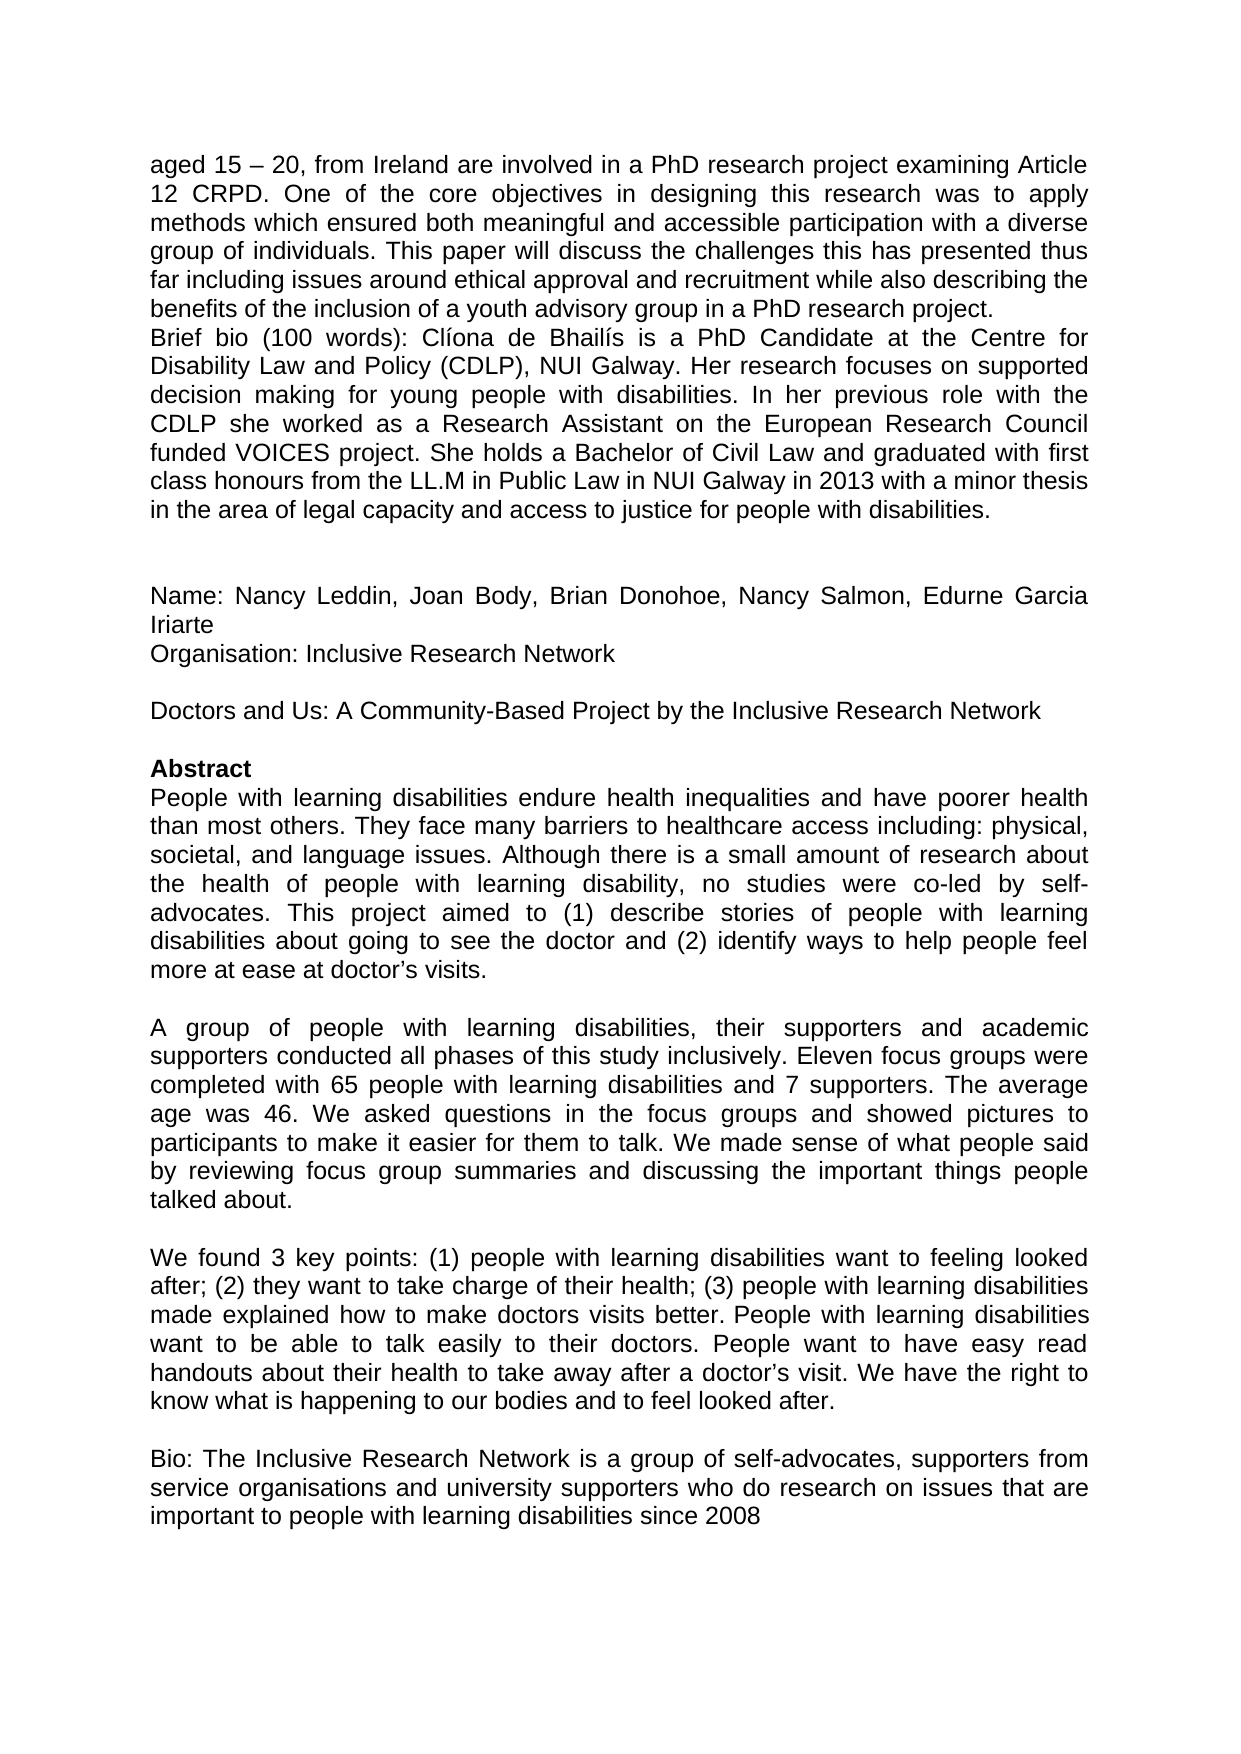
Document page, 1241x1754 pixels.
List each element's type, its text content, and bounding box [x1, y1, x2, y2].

text Abstract [150, 754, 1090, 782]
text Name: Nancy Leddin, Joan Body, Brian Donohoe, Nancy Salmon, Edurne Garcia Iriarte [150, 581, 1090, 639]
text We found 3 key points: (1) people with learning disabilities want to feeling looked after; (2) they want to take charge of their health; (3) people with learning disabilities made explained how to make doctors visits better. People with learning disabilities want to be able to talk easily to their doctors. People want to have easy read handouts about their health to take away after a doctor’s visit. We have the right to know what is happening to our bodies and to feel looked after. [150, 1242, 1090, 1415]
text Bio: The Inclusive Research Network is a group of self-advocates, supporters from service organisations and university supporters who do research on issues that are important to people with learning disabilities since 2008 [150, 1444, 1090, 1530]
text Organisation: Inclusive Research Network [150, 639, 1090, 667]
text A group of people with learning disabilities, their supporters and academic supporters conducted all phases of this study inclusively. Eleven focus groups were completed with 65 people with learning disabilities and 7 supporters. The average age was 46. We asked questions in the focus groups and showed pictures to participants to make it easier for them to talk. We made sense of what people said by reviewing focus group summaries and discussing the important things people talked about. [150, 1012, 1090, 1214]
text People with learning disabilities endure health inequalities and have poorer health than most others. They face many barriers to healthcare access including: physical, societal, and language issues. Although there is a small amount of research about the health of people with learning disability, no studies were co-led by self-advocates. This project aimed to (1) describe stories of people with learning disabilities about going to see the doctor and (2) identify ways to help people feel more at ease at doctor’s visits. [150, 782, 1090, 984]
text Brief bio (100 words): Clíona de Bhailís is a PhD Candidate at the Centre for Disability Law and Policy (CDLP), NUI Galway. Her research focuses on supported decision making for young people with disabilities. In her previous role with the CDLP she worked as a Research Assistant on the European Research Council funded VOICES project. She holds a Bachelor of Civil Law and graduated with first class honours from the LL.M in Public Law in NUI Galway in 2013 with a minor thesis in the area of legal capacity and access to justice for people with disabilities. [150, 322, 1090, 524]
text Doctors and Us: A Community-Based Project by the Inclusive Research Network [150, 696, 1090, 725]
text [150, 150, 1090, 322]
